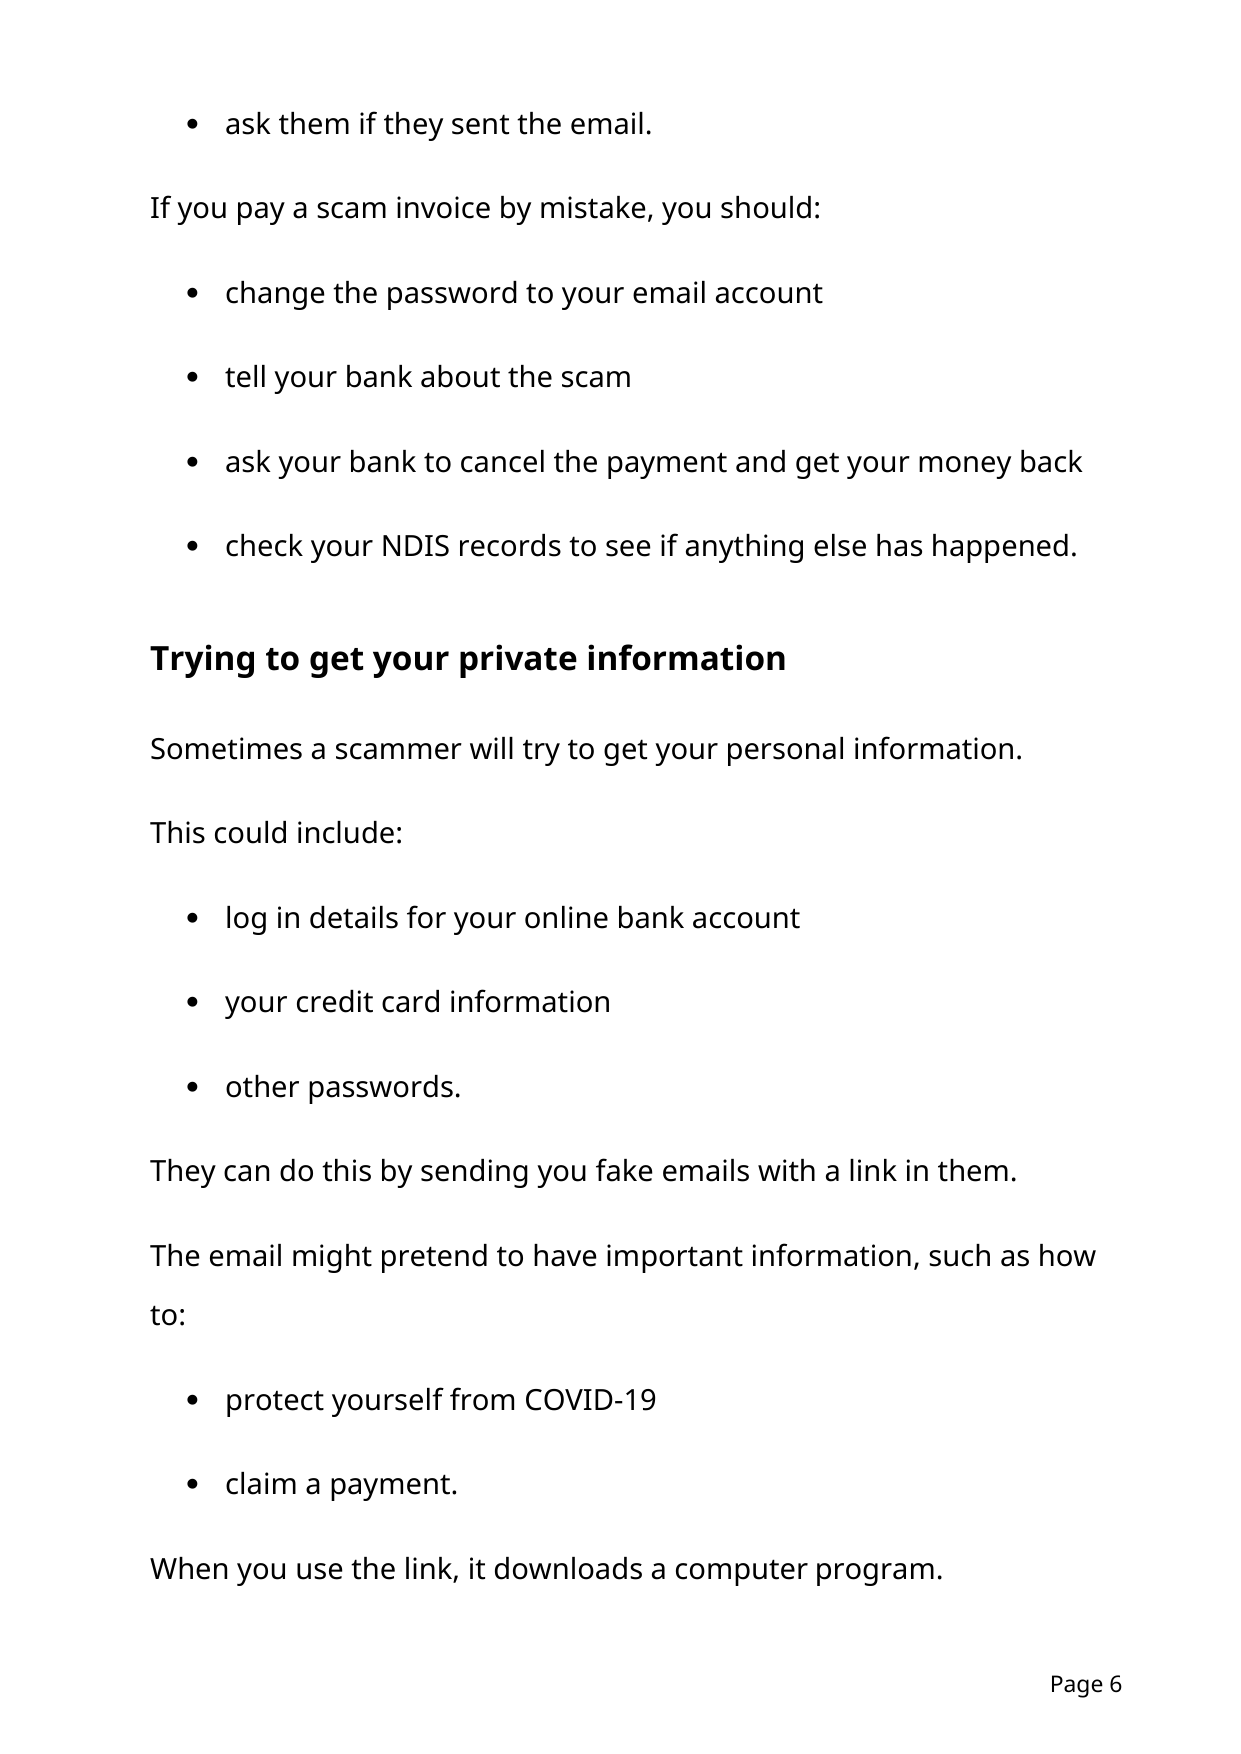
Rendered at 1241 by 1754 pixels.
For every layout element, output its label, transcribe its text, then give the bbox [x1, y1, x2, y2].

text This could include: [150, 813, 1122, 852]
text When you use the link, it downloads a computer program. [150, 1548, 1122, 1588]
list change the password to your email account [187, 272, 1122, 312]
text They can do this by sending you fake emails with a link in them. [150, 1151, 1122, 1190]
text Sometimes a scammer will try to get your personal information. [150, 728, 1122, 768]
list your credit card information [187, 982, 1122, 1021]
list protect yourself from COVID-19 [187, 1379, 1122, 1419]
list claim a payment. [187, 1463, 1122, 1503]
list ask your bank to cancel the payment and get your money back [187, 441, 1122, 481]
list check your NDIS records to see if anything else has happened. [187, 526, 1122, 565]
list log in details for your online bank account [187, 897, 1122, 937]
text The email might pretend to have important information, such as how to: [150, 1235, 1122, 1334]
subtitle Trying to get your private information [150, 635, 1122, 680]
list tell your bank about the scam [187, 357, 1122, 396]
list ask them if they sent the email. [187, 103, 1122, 143]
text If you pay a scam invoice by mistake, you should: [150, 188, 1122, 227]
list other passwords. [187, 1066, 1122, 1106]
